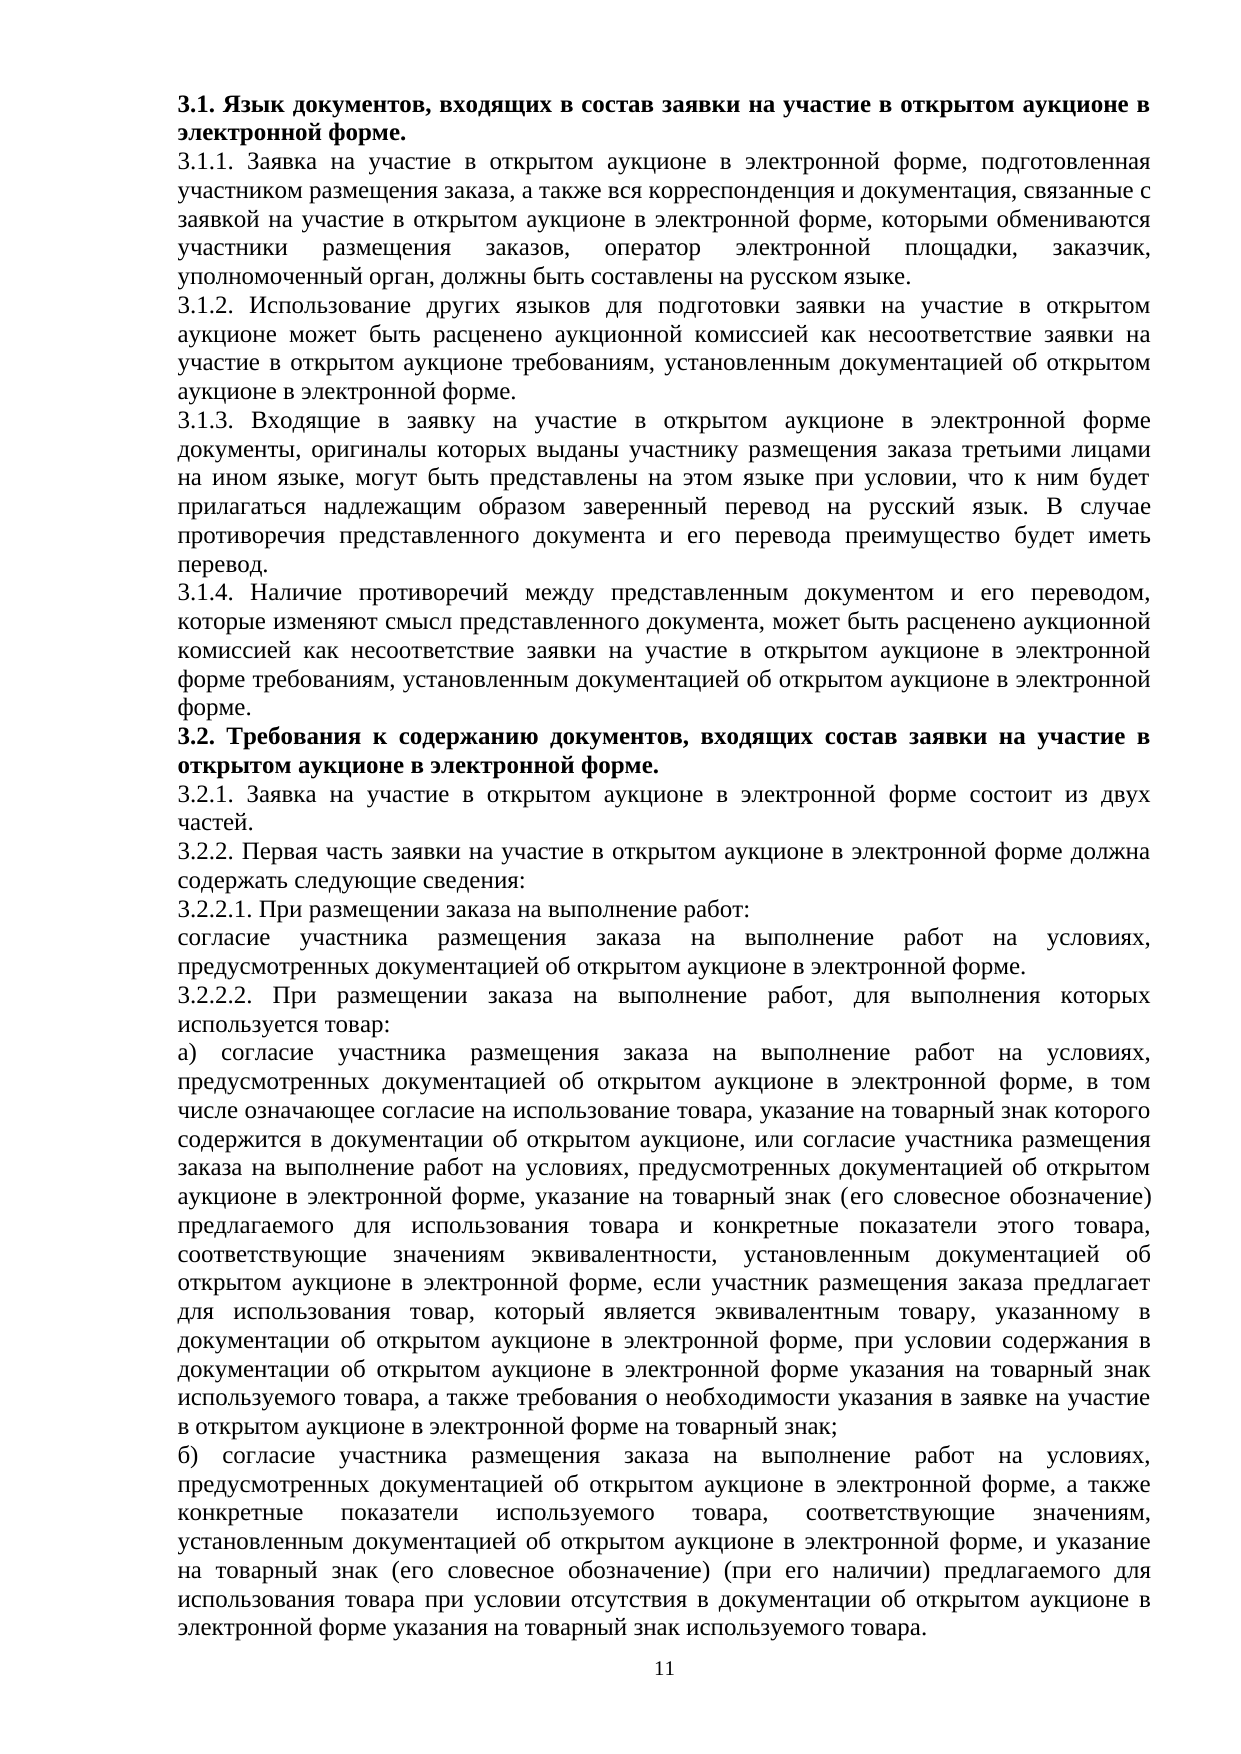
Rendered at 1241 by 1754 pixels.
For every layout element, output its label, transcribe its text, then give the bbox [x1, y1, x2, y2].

text 3.1.2. Использование других языков для подготовки заявки на участие в открытом аукционе может быть расценено аукционной комиссией как несоответствие заявки на участие в открытом аукционе требованиям, установленным документацией об открытом аукционе в электронной форме. [177, 290, 1152, 405]
text 3.1.3. Входящие в заявку на участие в открытом аукционе в электронной форме документы, оригиналы которых выданы участнику размещения заказа третьими лицами на ином языке, могут быть представлены на этом языке при условии, что к ним будет прилагаться надлежащим образом заверенный перевод на русский язык. В случае противоречия представленного документа и его перевода преимущество будет иметь перевод. [177, 405, 1152, 577]
text 3.2. Требования к содержанию документов, входящих состав заявки на участие в открытом аукционе в электронной форме. [177, 721, 1152, 779]
text 3.2.1. Заявка на участие в открытом аукционе в электронной форме состоит из двух частей. [177, 779, 1152, 836]
text 3.1.4. Наличие противоречий между представленным документом и его переводом, которые изменяют смысл представленного документа, может быть расценено аукционной комиссией как несоответствие заявки на участие в открытом аукционе в электронной форме требованиям, установленным документацией об открытом аукционе в электронной форме. [177, 577, 1152, 721]
text 3.2.2. Первая часть заявки на участие в открытом аукционе в электронной форме должна содержать следующие сведения: [177, 836, 1152, 894]
text 3.2.2.1. При размещении заказа на выполнение работ: [177, 894, 1152, 922]
text а) согласие участника размещения заказа на выполнение работ на условиях, предусмотренных документацией об открытом аукционе в электронной форме, в том числе означающее согласие на использование товара, указание на товарный знак которого содержится в документации об открытом аукционе, или согласие участника размещения заказа на выполнение работ на условиях, предусмотренных документацией об открытом аукционе в электронной форме, указание на товарный знак (его словесное обозначение) предлагаемого для использования товара и конкретные показатели этого товара, соответствующие значениям эквивалентности, установленным документацией об открытом аукционе в электронной форме, если участник размещения заказа предлагает для использования товар, который является эквивалентным товару, указанному в документации об открытом аукционе в электронной форме, при условии содержания в документации об открытом аукционе в электронной форме указания на товарный знак используемого товара, а также требования о необходимости указания в заявке на участие в открытом аукционе в электронной форме на товарный знак; [177, 1037, 1152, 1440]
text 3.2.2.2. При размещении заказа на выполнение работ, для выполнения которых используется товар: [177, 980, 1152, 1037]
text 3.1.1. Заявка на участие в открытом аукционе в электронной форме, подготовленная участником размещения заказа, а также вся корреспонденция и документация, связанные с заявкой на участие в открытом аукционе в электронной форме, которыми обмениваются участники размещения заказов, оператор электронной площадки, заказчик, уполномоченный орган, должны быть составлены на русском языке. [177, 146, 1152, 290]
text 3.1. Язык документов, входящих в состав заявки на участие в открытом аукционе в электронной форме. [177, 89, 1152, 146]
text согласие участника размещения заказа на выполнение работ на условиях, предусмотренных документацией об открытом аукционе в электронной форме. [177, 922, 1152, 980]
text б) согласие участника размещения заказа на выполнение работ на условиях, предусмотренных документацией об открытом аукционе в электронной форме, а также конкретные показатели используемого товара, соответствующие значениям, установленным документацией об открытом аукционе в электронной форме, и указание на товарный знак (его словесное обозначение) (при его наличии) предлагаемого для использования товара при условии отсутствия в документации об открытом аукционе в электронной форме указания на товарный знак используемого товара. [177, 1440, 1152, 1641]
